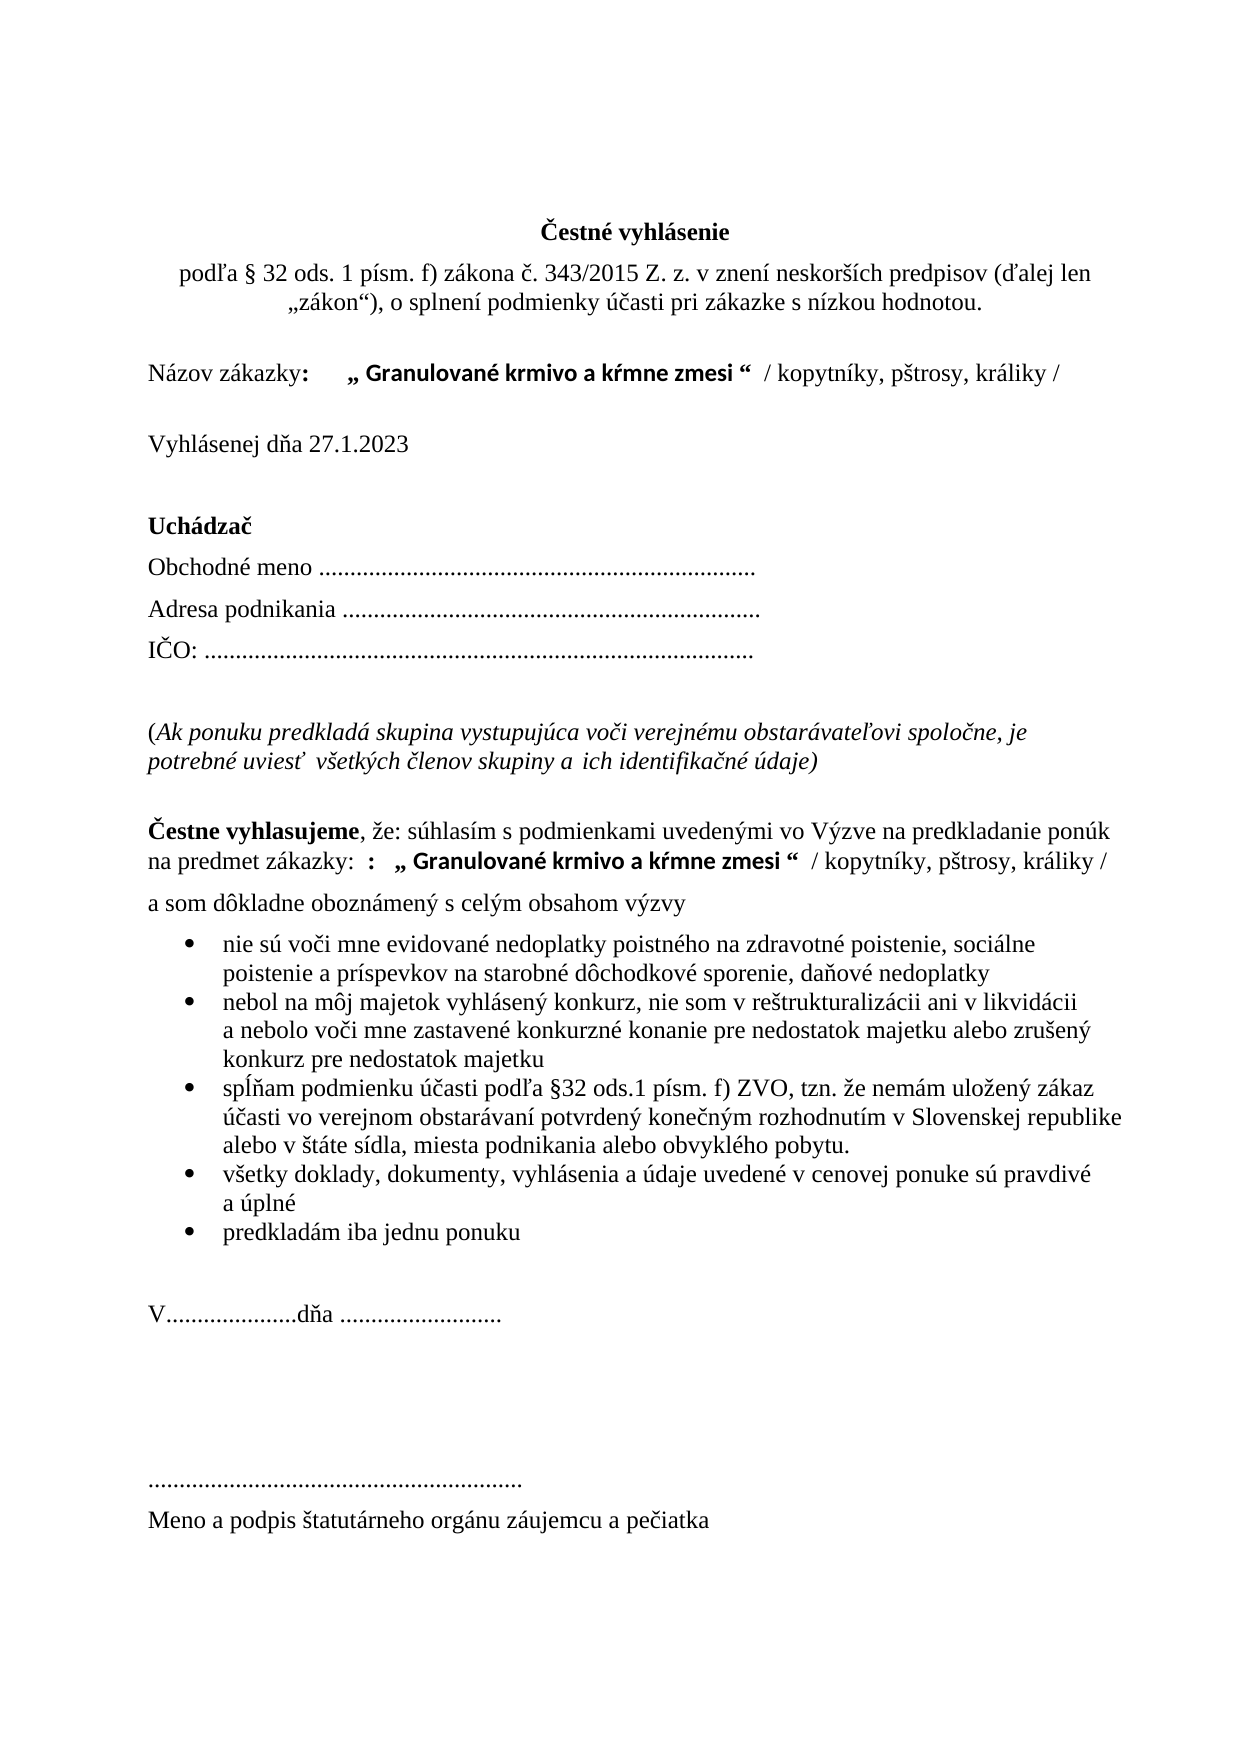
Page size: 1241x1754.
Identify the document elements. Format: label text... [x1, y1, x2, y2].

list nie sú voči mne evidované nedoplatky poistného na zdravotné poistenie, sociálne poistenie a príspevkov na starobné dôchodkové sporenie, daňové nedoplatky [185, 929, 1122, 987]
text Názov zákazky: „ Granulované krmivo a kŕmne zmesi “ / kopytníky, pštrosy, králiky / [148, 357, 1122, 387]
text Čestne vyhlasujeme, že: súhlasím s podmienkami uvedenými vo Výzve na predkladanie ponúk na predmet zákazky: : „ Granulované krmivo a kŕmne zmesi “ / kopytníky, pštrosy, králiky / [148, 816, 1122, 875]
text a som dôkladne oboznámený s celým obsahom výzvy [148, 888, 1122, 917]
text Vyhlásenej dňa 27.1.2023 [148, 429, 1122, 457]
text Obchodné meno ...................................................................... [148, 552, 1122, 581]
text Uchádzač [148, 511, 1122, 540]
list všetky doklady, dokumenty, vyhlásenia a údaje uvedené v cenovej ponuke sú pravdivé a úplné [185, 1159, 1122, 1217]
text IČO: ........................................................................................ [148, 635, 1122, 664]
text Adresa podnikania ................................................................... [148, 594, 1122, 622]
list predkladám iba jednu ponuku [185, 1217, 1122, 1245]
text (Ak ponuku predkladá skupina vystupujúca voči verejnému obstarávateľovi spoločne, je potrebné uviesť všetkých členov skupiny a ich identifikačné údaje) [148, 717, 1122, 775]
text Čestné vyhlásenie [148, 217, 1122, 246]
text Meno a podpis štatutárneho orgánu záujemcu a pečiatka [148, 1505, 1122, 1534]
list nebol na môj majetok vyhlásený konkurz, nie som v reštrukturalizácii ani v likvidácii a nebolo voči mne zastavené konkurzné konanie pre nedostatok majetku alebo zrušený konkurz pre nedostatok majetku [185, 987, 1122, 1073]
list spĺňam podmienku účasti podľa §32 ods.1 písm. f) ZVO, tzn. že nemám uložený zákaz účasti vo verejnom obstarávaní potvrdený konečným rozhodnutím v Slovenskej republike alebo v štáte sídla, miesta podnikania alebo obvyklého pobytu. [185, 1073, 1122, 1159]
text V.....................dňa .......................... [148, 1299, 1122, 1328]
text ............................................................ [148, 1464, 1122, 1493]
text podľa § 32 ods. 1 písm. f) zákona č. 343/2015 Z. z. v znení neskorších predpisov (ďalej len „zákon“), o splnení podmienky účasti pri zákazke s nízkou hodnotou. [148, 258, 1122, 316]
